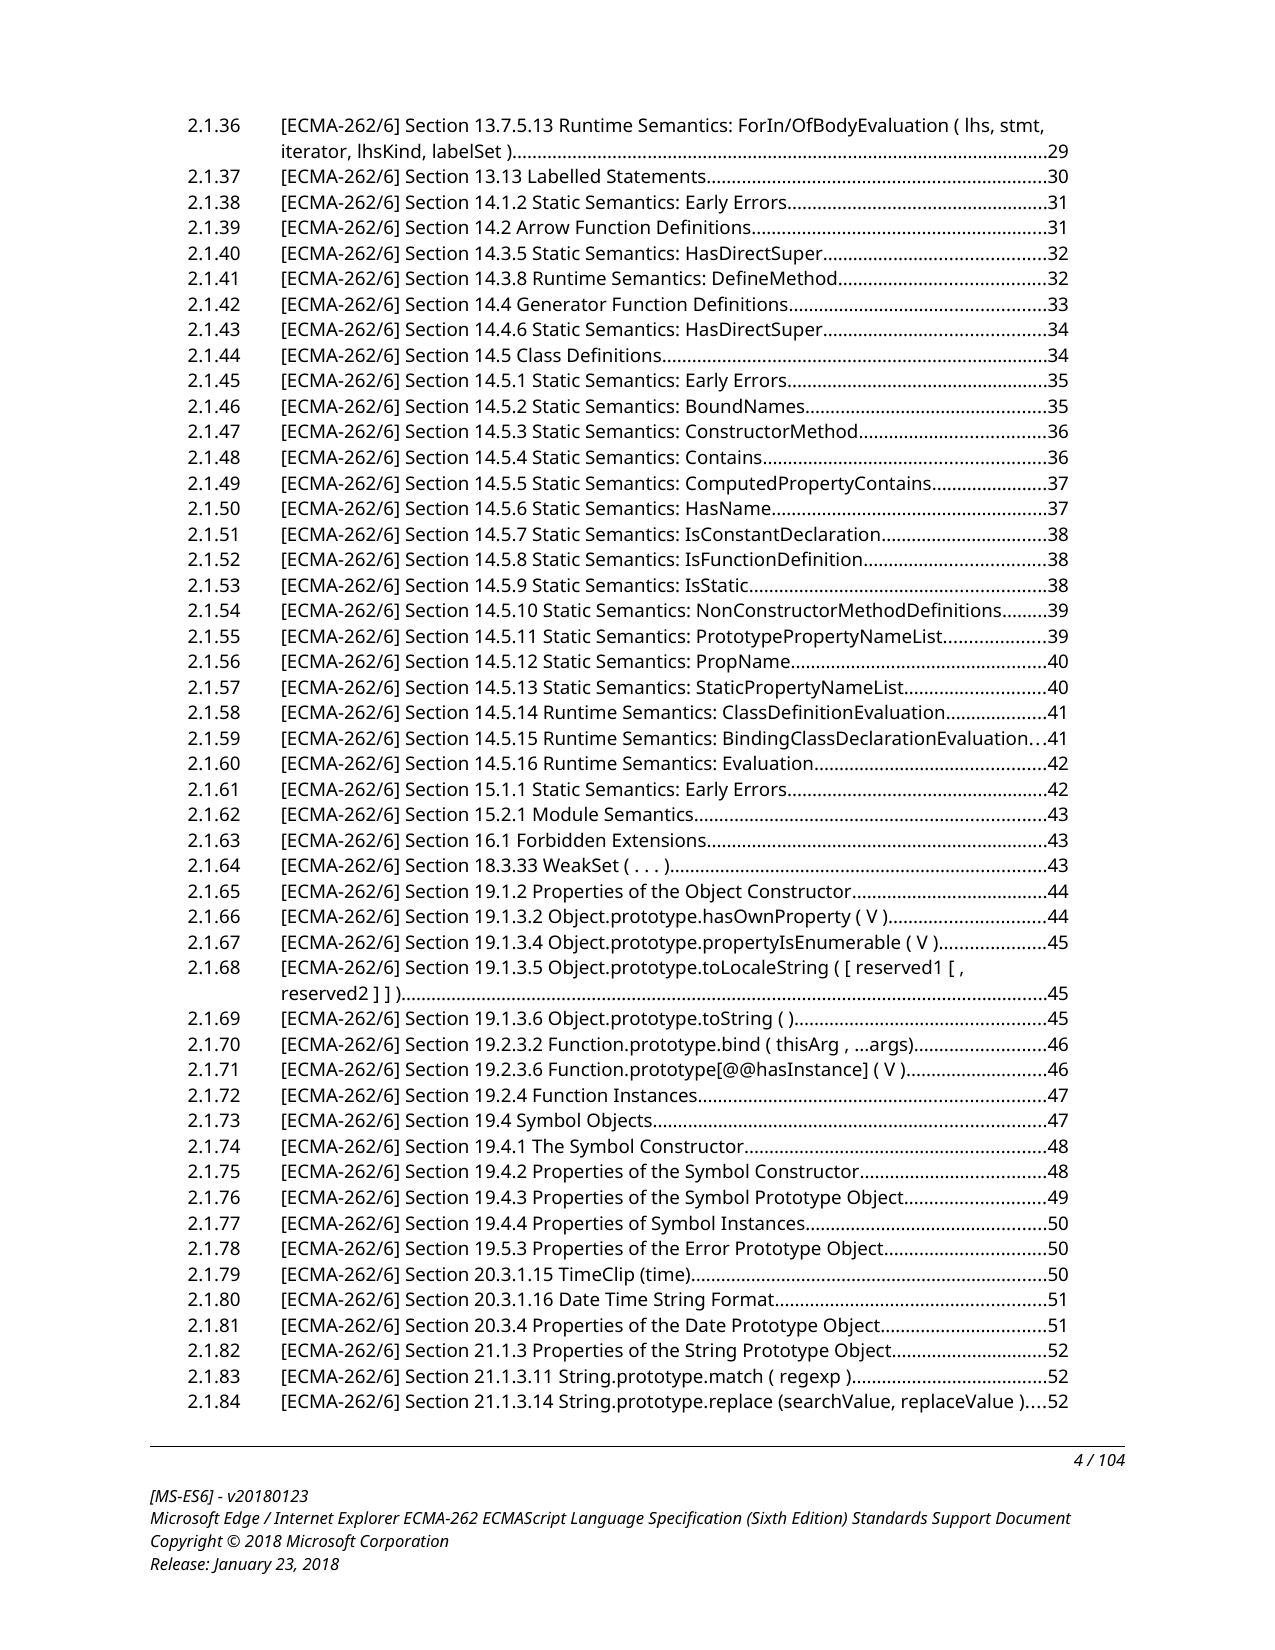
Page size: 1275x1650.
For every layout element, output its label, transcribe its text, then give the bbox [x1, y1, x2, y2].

text 2.1.64 [ECMA-262/6] Section 18.3.33 WeakSet ( . . . ) 43 [187, 853, 1078, 878]
text 2.1.41 [ECMA-262/6] Section 14.3.8 Runtime Semantics: DefineMethod 32 [187, 266, 1078, 291]
text 2.1.52 [ECMA-262/6] Section 14.5.8 Static Semantics: IsFunctionDefinition 38 [187, 546, 1078, 572]
text 2.1.67 [ECMA-262/6] Section 19.1.3.4 Object.prototype.propertyIsEnumerable ( V ) 45 [187, 929, 1078, 955]
text 2.1.45 [ECMA-262/6] Section 14.5.1 Static Semantics: Early Errors 35 [187, 368, 1078, 393]
text 2.1.76 [ECMA-262/6] Section 19.4.3 Properties of the Symbol Prototype Object 49 [187, 1184, 1078, 1210]
text 2.1.68 [ECMA-262/6] Section 19.1.3.5 Object.prototype.toLocaleString ( [ reserved1 [ , reserved2 ] ] ) 45 [187, 955, 1078, 1006]
text 2.1.62 [ECMA-262/6] Section 15.2.1 Module Semantics 43 [187, 802, 1078, 827]
text 2.1.79 [ECMA-262/6] Section 20.3.1.15 TimeClip (time) 50 [187, 1261, 1078, 1286]
text 2.1.74 [ECMA-262/6] Section 19.4.1 The Symbol Constructor 48 [187, 1133, 1078, 1159]
text 2.1.46 [ECMA-262/6] Section 14.5.2 Static Semantics: BoundNames 35 [187, 393, 1078, 419]
text 2.1.58 [ECMA-262/6] Section 14.5.14 Runtime Semantics: ClassDefinitionEvaluation 41 [187, 699, 1078, 725]
text 2.1.81 [ECMA-262/6] Section 20.3.4 Properties of the Date Prototype Object 51 [187, 1312, 1078, 1337]
text 2.1.40 [ECMA-262/6] Section 14.3.5 Static Semantics: HasDirectSuper 32 [187, 240, 1078, 266]
text 2.1.37 [ECMA-262/6] Section 13.13 Labelled Statements 30 [187, 163, 1078, 189]
text 2.1.56 [ECMA-262/6] Section 14.5.12 Static Semantics: PropName 40 [187, 648, 1078, 674]
text 2.1.73 [ECMA-262/6] Section 19.4 Symbol Objects 47 [187, 1108, 1078, 1133]
text 2.1.82 [ECMA-262/6] Section 21.1.3 Properties of the String Prototype Object 52 [187, 1337, 1078, 1363]
text 2.1.77 [ECMA-262/6] Section 19.4.4 Properties of Symbol Instances 50 [187, 1210, 1078, 1235]
text 2.1.69 [ECMA-262/6] Section 19.1.3.6 Object.prototype.toString ( ) 45 [187, 1006, 1078, 1031]
text 2.1.66 [ECMA-262/6] Section 19.1.3.2 Object.prototype.hasOwnProperty ( V ) 44 [187, 904, 1078, 929]
text 2.1.55 [ECMA-262/6] Section 14.5.11 Static Semantics: PrototypePropertyNameList 39 [187, 623, 1078, 648]
text 2.1.44 [ECMA-262/6] Section 14.5 Class Definitions 34 [187, 342, 1078, 368]
text 2.1.48 [ECMA-262/6] Section 14.5.4 Static Semantics: Contains 36 [187, 444, 1078, 470]
text 2.1.78 [ECMA-262/6] Section 19.5.3 Properties of the Error Prototype Object 50 [187, 1235, 1078, 1261]
text 2.1.63 [ECMA-262/6] Section 16.1 Forbidden Extensions 43 [187, 827, 1078, 853]
text 2.1.59 [ECMA-262/6] Section 14.5.15 Runtime Semantics: BindingClassDeclarationEvaluation 41 [187, 725, 1078, 751]
text 2.1.38 [ECMA-262/6] Section 14.1.2 Static Semantics: Early Errors 31 [187, 189, 1078, 214]
text 2.1.51 [ECMA-262/6] Section 14.5.7 Static Semantics: IsConstantDeclaration 38 [187, 521, 1078, 546]
text 2.1.61 [ECMA-262/6] Section 15.1.1 Static Semantics: Early Errors 42 [187, 776, 1078, 802]
text 2.1.70 [ECMA-262/6] Section 19.2.3.2 Function.prototype.bind ( thisArg , ...args) 46 [187, 1031, 1078, 1057]
text 2.1.71 [ECMA-262/6] Section 19.2.3.6 Function.prototype[@@hasInstance] ( V ) 46 [187, 1057, 1078, 1082]
text 2.1.57 [ECMA-262/6] Section 14.5.13 Static Semantics: StaticPropertyNameList 40 [187, 674, 1078, 699]
text 2.1.47 [ECMA-262/6] Section 14.5.3 Static Semantics: ConstructorMethod 36 [187, 419, 1078, 444]
text 2.1.49 [ECMA-262/6] Section 14.5.5 Static Semantics: ComputedPropertyContains 37 [187, 470, 1078, 495]
text 2.1.53 [ECMA-262/6] Section 14.5.9 Static Semantics: IsStatic 38 [187, 572, 1078, 597]
text 2.1.54 [ECMA-262/6] Section 14.5.10 Static Semantics: NonConstructorMethodDefinitions 39 [187, 597, 1078, 623]
text 2.1.50 [ECMA-262/6] Section 14.5.6 Static Semantics: HasName 37 [187, 495, 1078, 521]
text 2.1.72 [ECMA-262/6] Section 19.2.4 Function Instances 47 [187, 1082, 1078, 1108]
text 2.1.36 [ECMA-262/6] Section 13.7.5.13 Runtime Semantics: ForIn/OfBodyEvaluation ( lhs, stmt, iterator, lhsKind, labelSet ) 29 [187, 112, 1078, 163]
text 2.1.83 [ECMA-262/6] Section 21.1.3.11 String.prototype.match ( regexp ) 52 [187, 1363, 1078, 1388]
text 2.1.42 [ECMA-262/6] Section 14.4 Generator Function Definitions 33 [187, 291, 1078, 317]
text 2.1.43 [ECMA-262/6] Section 14.4.6 Static Semantics: HasDirectSuper 34 [187, 317, 1078, 342]
text 2.1.84 [ECMA-262/6] Section 21.1.3.14 String.prototype.replace (searchValue, replaceValue ) 52 [187, 1388, 1078, 1414]
text 2.1.60 [ECMA-262/6] Section 14.5.16 Runtime Semantics: Evaluation 42 [187, 751, 1078, 776]
text 2.1.65 [ECMA-262/6] Section 19.1.2 Properties of the Object Constructor 44 [187, 878, 1078, 904]
text 2.1.39 [ECMA-262/6] Section 14.2 Arrow Function Definitions 31 [187, 214, 1078, 240]
text 2.1.75 [ECMA-262/6] Section 19.4.2 Properties of the Symbol Constructor 48 [187, 1159, 1078, 1184]
text 2.1.80 [ECMA-262/6] Section 20.3.1.16 Date Time String Format 51 [187, 1286, 1078, 1312]
